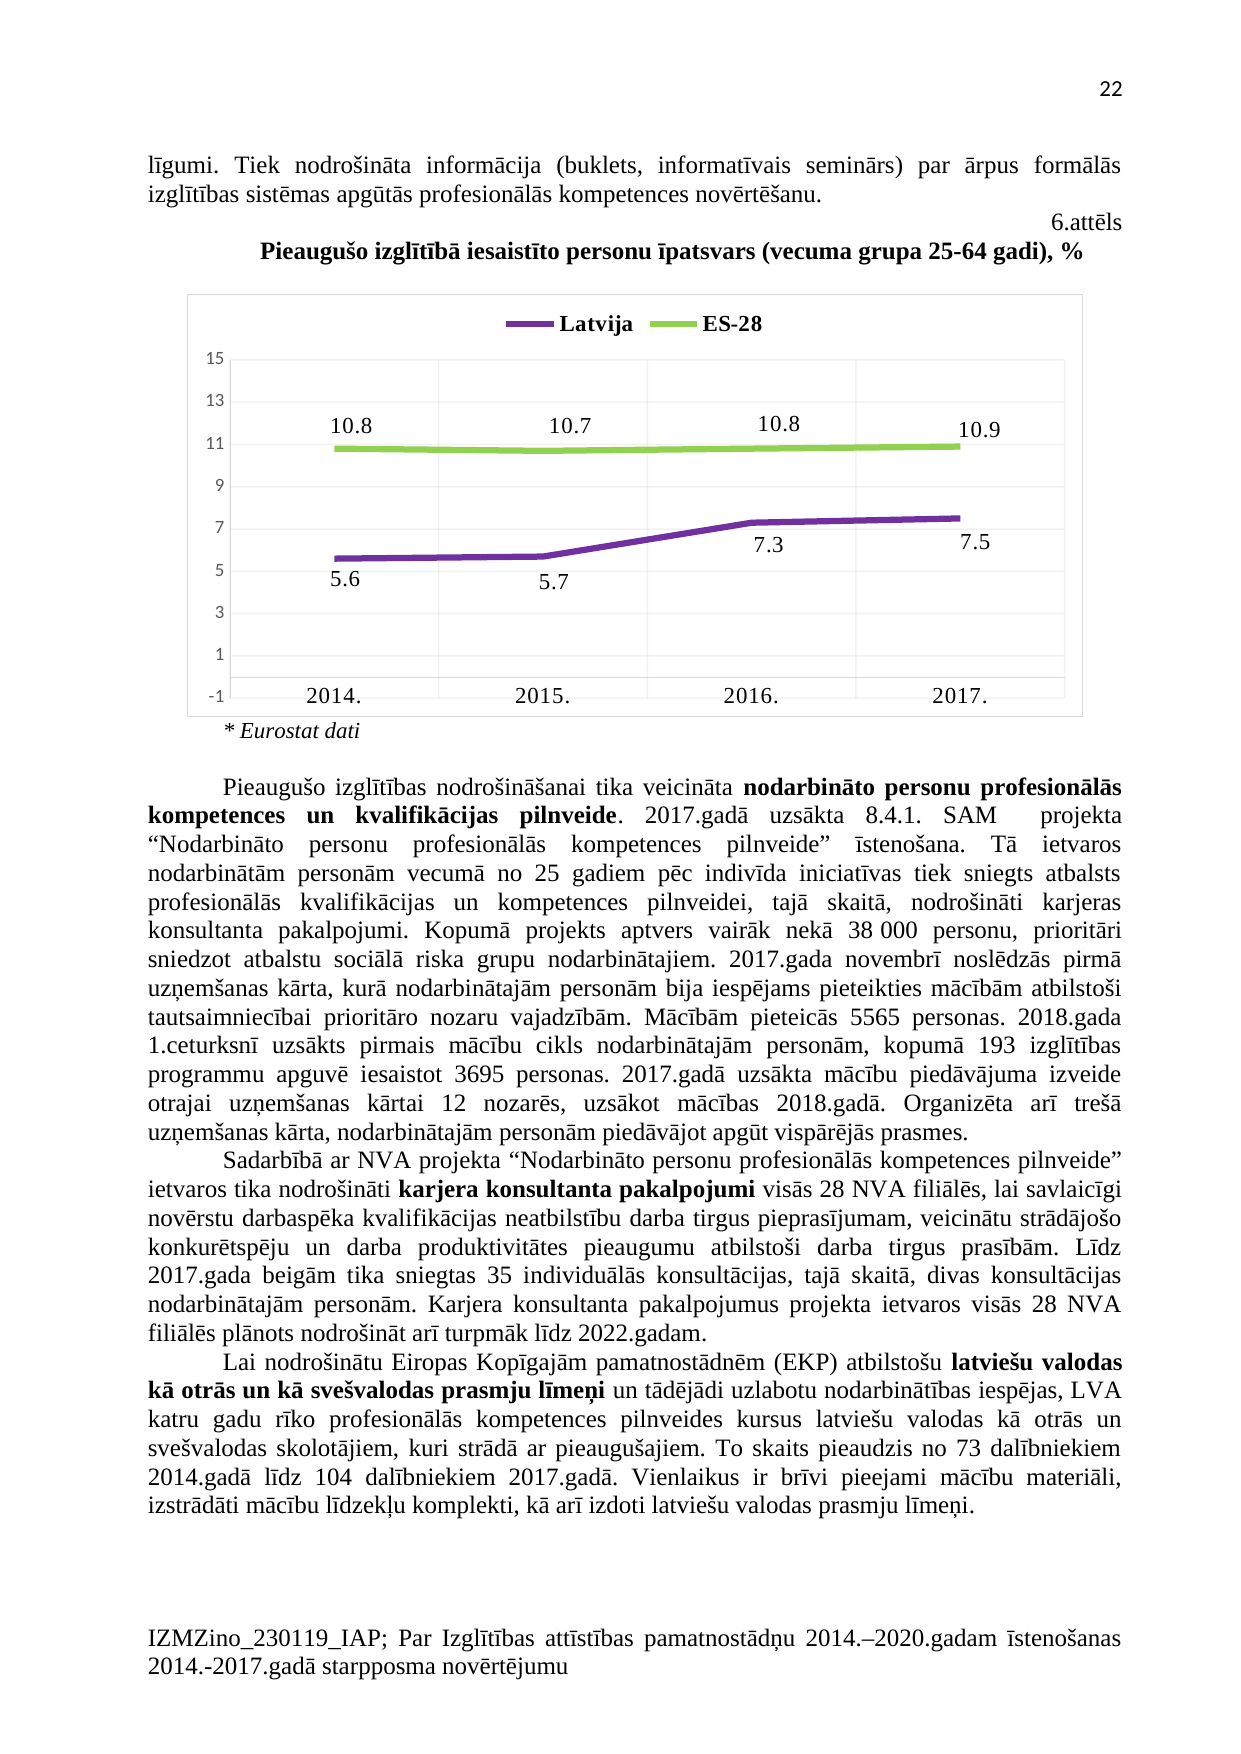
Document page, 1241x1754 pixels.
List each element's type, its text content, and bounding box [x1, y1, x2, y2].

text Sadarbībā ar NVA projekta “Nodarbināto personu profesionālās kompetences pilnveide” ietvaros tika nodrošināti karjera konsultanta pakalpojumi visās 28 NVA filiālēs, lai savlaicīgi novērstu darbaspēka kvalifikācijas neatbilstību darba tirgus pieprasījumam, veicinātu strādājošo konkurētspēju un darba produktivitātes pieaugumu atbilstoši darba tirgus prasībām. Līdz 2017.gada beigām tika sniegtas 35 individuālās konsultācijas, tajā skaitā, divas konsultācijas nodarbinātajām personām. Karjera konsultanta pakalpojumus projekta ietvaros visās 28 NVA filiālēs plānots nodrošināt arī turpmāk līdz 2022.gadam. [148, 1145, 1122, 1347]
text Pieaugušo izglītībā iesaistīto personu īpatsvars (vecuma grupa 25-64 gadi), % [148, 236, 1122, 265]
text Lai nodrošinātu Eiropas Kopīgajām pamatnostādnēm (EKP) atbilstošu latviešu valodas kā otrās un kā svešvalodas prasmju līmeņi un tādējādi uzlabotu nodarbinātības iespējas, LVA katru gadu rīko profesionālās kompetences pilnveides kursus latviešu valodas kā otrās un svešvalodas skolotājiem, kuri strādā ar pieaugušajiem. To skaits pieaudzis no 73 dalībniekiem 2014.gadā līdz 104 dalībniekiem 2017.gadā. Vienlaikus ir brīvi pieejami mācību materiāli, izstrādāti mācību līdzekļu komplekti, kā arī izdoti latviešu valodas prasmju līmeņi. [148, 1347, 1122, 1519]
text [148, 150, 1122, 207]
text * Eurostat dati [148, 717, 1122, 743]
text Pieaugušo izglītības nodrošināšanai tika veicināta nodarbināto personu profesionālās kompetences un kvalifikācijas pilnveide. 2017.gadā uzsākta 8.4.1. SAM projekta “Nodarbināto personu profesionālās kompetences pilnveide” īstenošana. Tā ietvaros nodarbinātām personām vecumā no 25 gadiem pēc indivīda iniciatīvas tiek sniegts atbalsts profesionālās kvalifikācijas un kompetences pilnveidei, tajā skaitā, nodrošināti karjeras konsultanta pakalpojumi. Kopumā projekts aptvers vairāk nekā 38 000 personu, prioritāri sniedzot atbalstu sociālā riska grupu nodarbinātajiem. 2017.gada novembrī noslēdzās pirmā uzņemšanas kārta, kurā nodarbinātajām personām bija iespējams pieteikties mācībām atbilstoši tautsaimniecībai prioritāro nozaru vajadzībām. Mācībām pieteicās 5565 personas. 2018.gada 1.ceturksnī uzsākts pirmais mācību cikls nodarbinātajām personām, kopumā 193 izglītības programmu apguvē iesaistot 3695 personas. 2017.gadā uzsākta mācību piedāvājuma izveide otrajai uzņemšanas kārtai 12 nozarēs, uzsākot mācības 2018.gadā. Organizēta arī trešā uzņemšanas kārta, nodarbinātajām personām piedāvājot apgūt vispārējās prasmes. [148, 772, 1122, 1145]
text 6.attēls [148, 207, 1122, 236]
